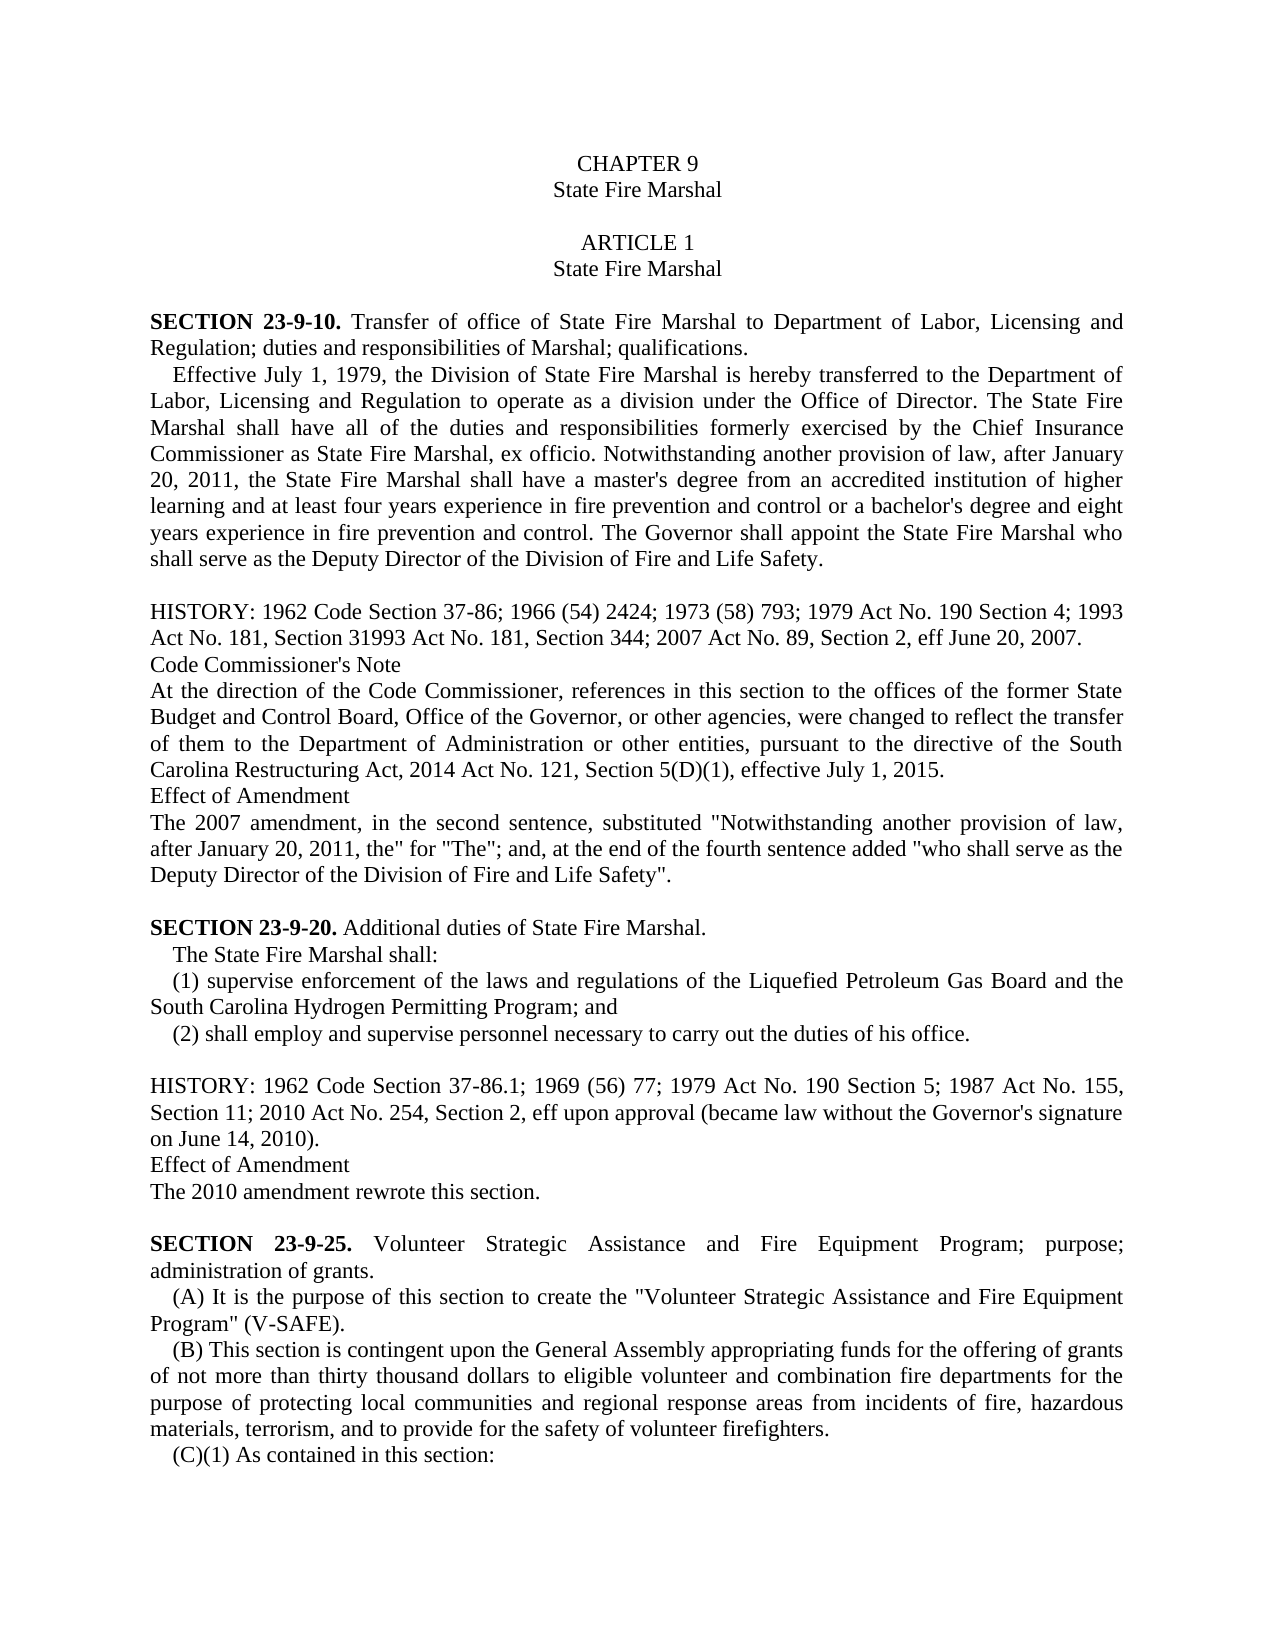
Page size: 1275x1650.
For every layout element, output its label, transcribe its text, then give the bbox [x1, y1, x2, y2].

text At the direction of the Code Commissioner, references in this section to the offices of the former State Budget and Control Board, Office of the Governor, or other agencies, were changed to reflect the transfer of them to the Department of Administration or other entities, pursuant to the directive of the South Carolina Restructuring Act, 2014 Act No. 121, Section 5(D)(1), effective July 1, 2015. [150, 677, 1125, 782]
text SECTION 23-9-20. Additional duties of State Fire Marshal. [150, 914, 1125, 941]
text ARTICLE 1 [150, 229, 1125, 255]
text HISTORY: 1962 Code Section 37-86.1; 1969 (56) 77; 1979 Act No. 190 Section 5; 1987 Act No. 155, Section 11; 2010 Act No. 254, Section 2, eff upon approval (became law without the Governor's signature on June 14, 2010). [150, 1072, 1125, 1151]
text SECTION 23-9-25. Volunteer Strategic Assistance and Fire Equipment Program; purpose; administration of grants. [150, 1231, 1125, 1283]
text State Fire Marshal [150, 255, 1125, 282]
text Effect of Amendment [150, 782, 1125, 809]
text Effect of Amendment [150, 1151, 1125, 1178]
text Effective July 1, 1979, the Division of State Fire Marshal is hereby transferred to the Department of Labor, Licensing and Regulation to operate as a division under the Office of Director. The State Fire Marshal shall have all of the duties and responsibilities formerly exercised by the Chief Insurance Commissioner as State Fire Marshal, ex officio. Notwithstanding another provision of law, after January 20, 2011, the State Fire Marshal shall have a master's degree from an accredited institution of higher learning and at least four years experience in fire prevention and control or a bachelor's degree and eight years experience in fire prevention and control. The Governor shall appoint the State Fire Marshal who shall serve as the Deputy Director of the Division of Fire and Life Safety. [150, 361, 1125, 572]
text The State Fire Marshal shall: [150, 941, 1125, 967]
text HISTORY: 1962 Code Section 37-86; 1966 (54) 2424; 1973 (58) 793; 1979 Act No. 190 Section 4; 1993 Act No. 181, Section 31993 Act No. 181, Section 344; 2007 Act No. 89, Section 2, eff June 20, 2007. [150, 598, 1125, 651]
text CHAPTER 9 [150, 150, 1125, 176]
text (B) This section is contingent upon the General Assembly appropriating funds for the offering of grants of not more than thirty thousand dollars to eligible volunteer and combination fire departments for the purpose of protecting local communities and regional response areas from incidents of fire, hazardous materials, terrorism, and to provide for the safety of volunteer firefighters. [150, 1336, 1125, 1441]
text State Fire Marshal [150, 176, 1125, 203]
text (2) shall employ and supervise personnel necessary to carry out the duties of his office. [150, 1020, 1125, 1046]
text The 2007 amendment, in the second sentence, substituted "Notwithstanding another provision of law, after January 20, 2011, the" for "The"; and, at the end of the fourth sentence added "who shall serve as the Deputy Director of the Division of Fire and Life Safety". [150, 809, 1125, 888]
text (1) supervise enforcement of the laws and regulations of the Liquefied Petroleum Gas Board and the South Carolina Hydrogen Permitting Program; and [150, 967, 1125, 1020]
text SECTION 23-9-10. Transfer of office of State Fire Marshal to Department of Labor, Licensing and Regulation; duties and responsibilities of Marshal; qualifications. [150, 308, 1125, 361]
text (C)(1) As contained in this section: [150, 1441, 1125, 1468]
text (A) It is the purpose of this section to create the "Volunteer Strategic Assistance and Fire Equipment Program" (V-SAFE). [150, 1283, 1125, 1336]
text The 2010 amendment rewrote this section. [150, 1178, 1125, 1204]
text Code Commissioner's Note [150, 651, 1125, 677]
